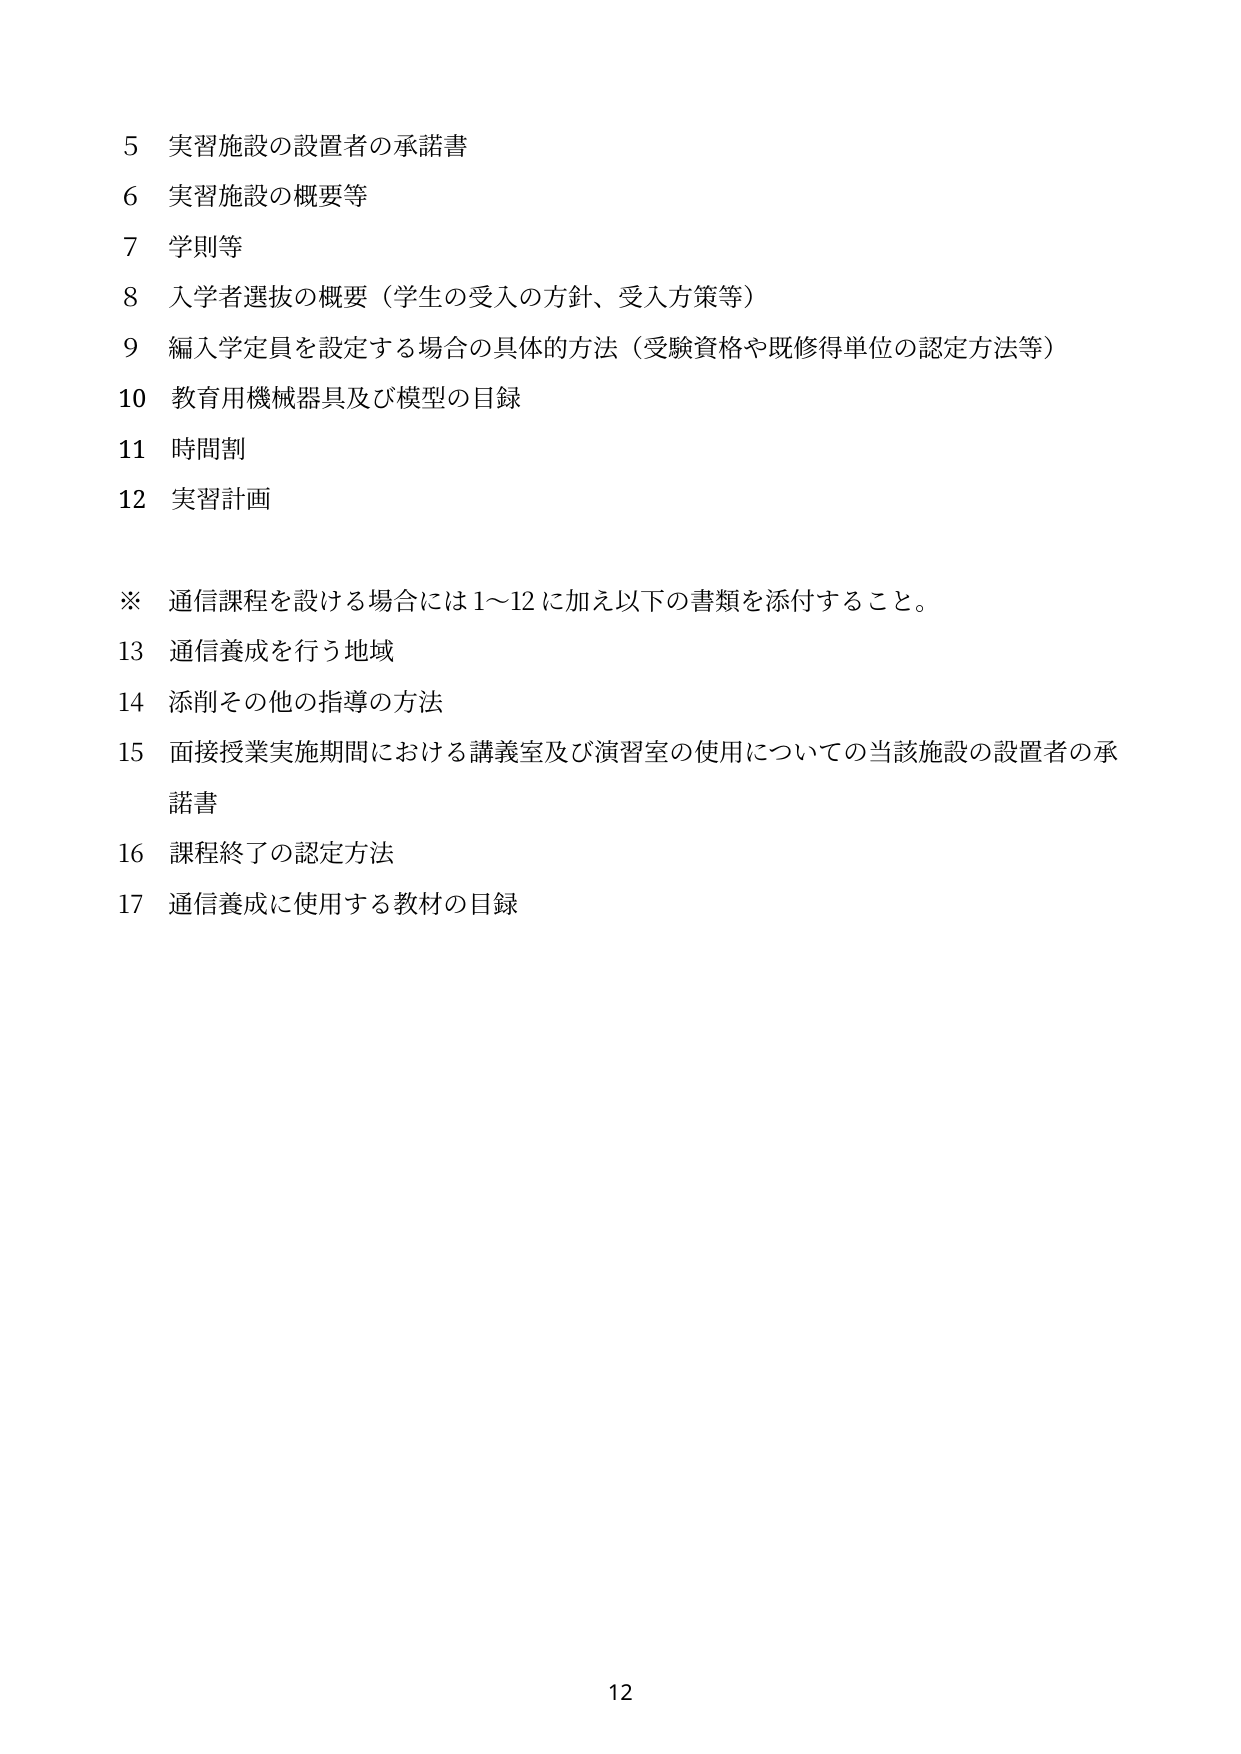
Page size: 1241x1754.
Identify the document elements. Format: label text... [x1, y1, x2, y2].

text 11 時間割 [118, 422, 1122, 473]
text 12 実習計画 [118, 473, 1122, 523]
text 14 添削その他の指導の方法 [118, 675, 1122, 725]
text 17 通信養成に使用する教材の目録 [118, 877, 1122, 927]
text ６ 実習施設の概要等 [118, 170, 1122, 220]
text ８ 入学者選抜の概要（学生の受入の方針、受入方策等） [118, 271, 1122, 321]
text 13 通信養成を行う地域 [118, 624, 1122, 675]
text ９ 編入学定員を設定する場合の具体的方法（受験資格や既修得単位の認定方法等） [118, 321, 1122, 372]
text 16 課程終了の認定方法 [118, 826, 1122, 877]
text 10 教育用機械器具及び模型の目録 [118, 372, 1122, 422]
text ５ 実習施設の設置者の承諾書 [118, 119, 1122, 170]
text ７ 学則等 [118, 220, 1122, 271]
text 15 面接授業実施期間における講義室及び演習室の使用についての当該施設の設置者の承諾書 [118, 725, 1122, 826]
text ※ 通信課程を設ける場合には1～12に加え以下の書類を添付すること。 [118, 574, 1122, 624]
